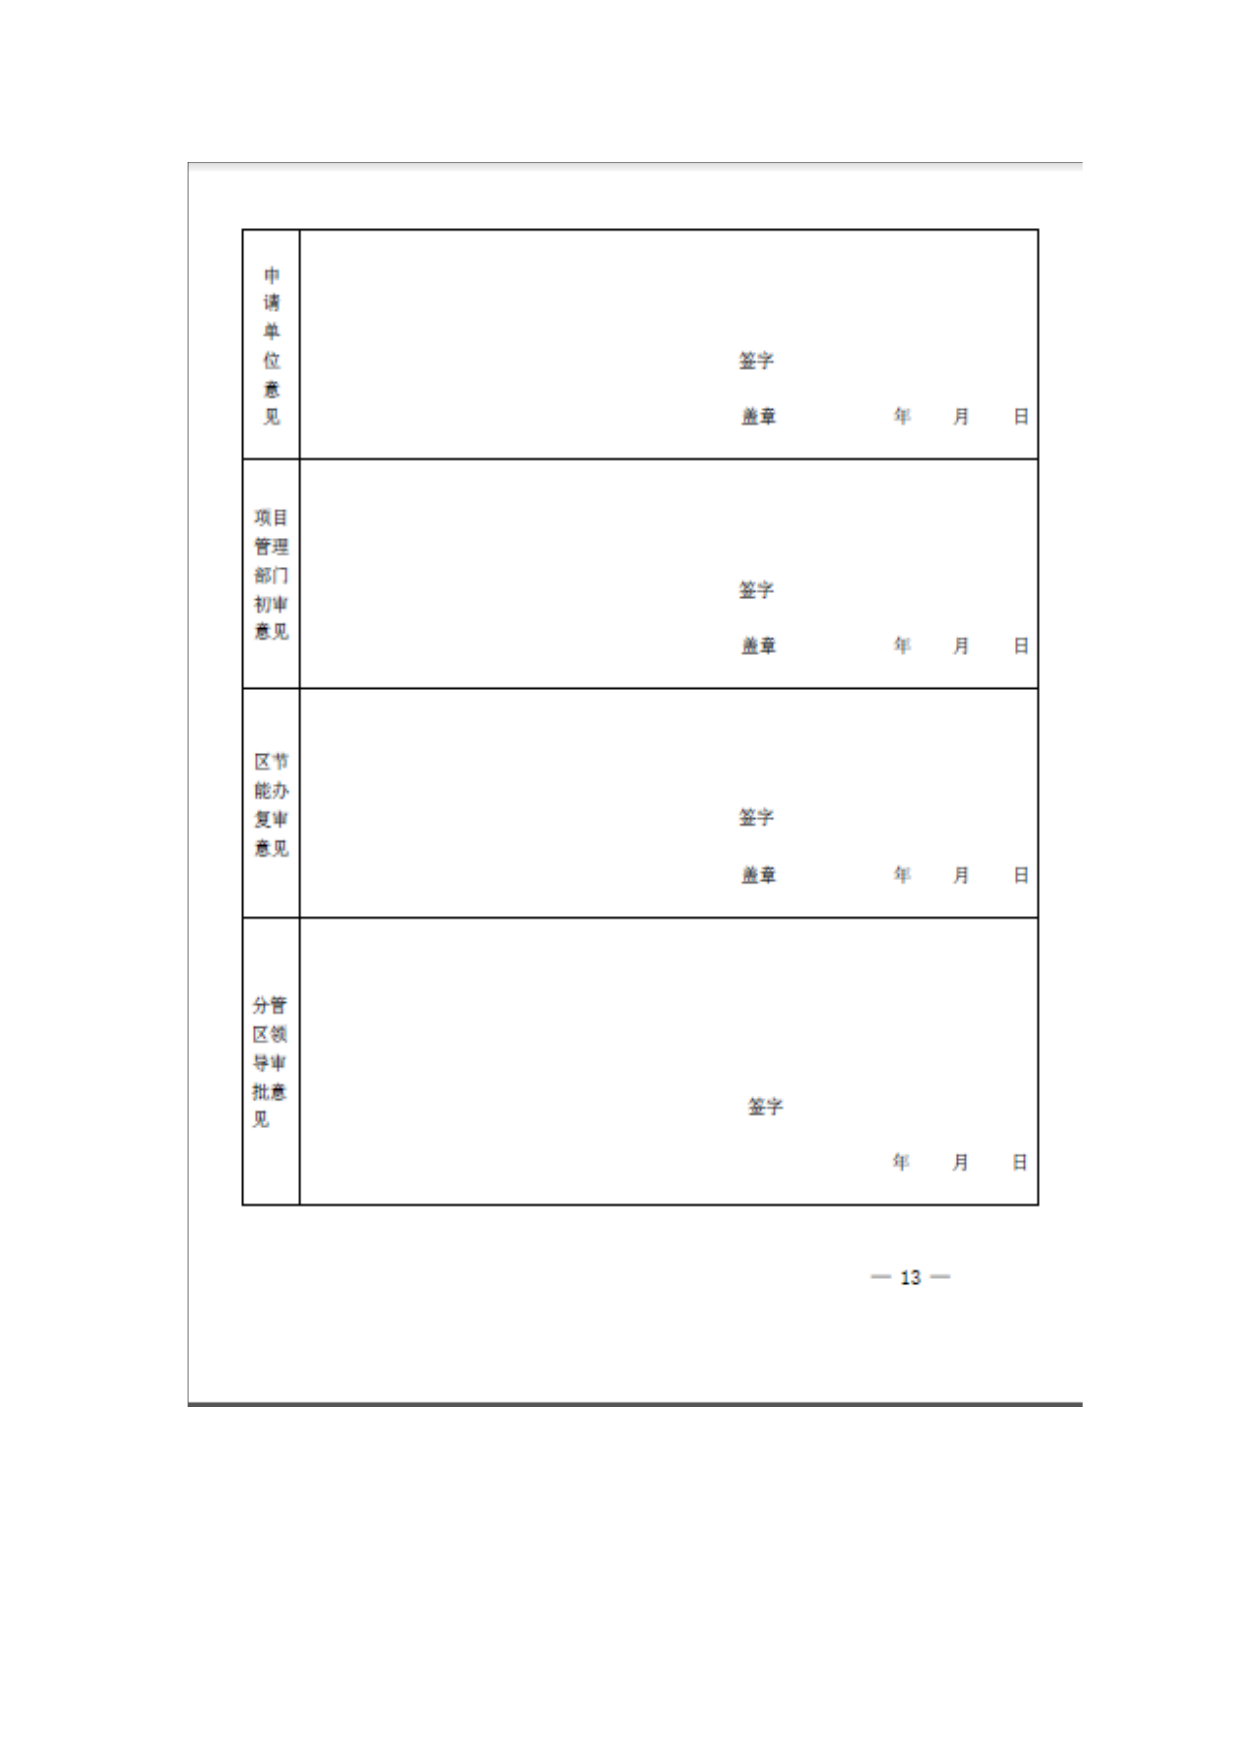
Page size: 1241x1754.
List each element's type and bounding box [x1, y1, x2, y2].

picture [187, 162, 1083, 1407]
